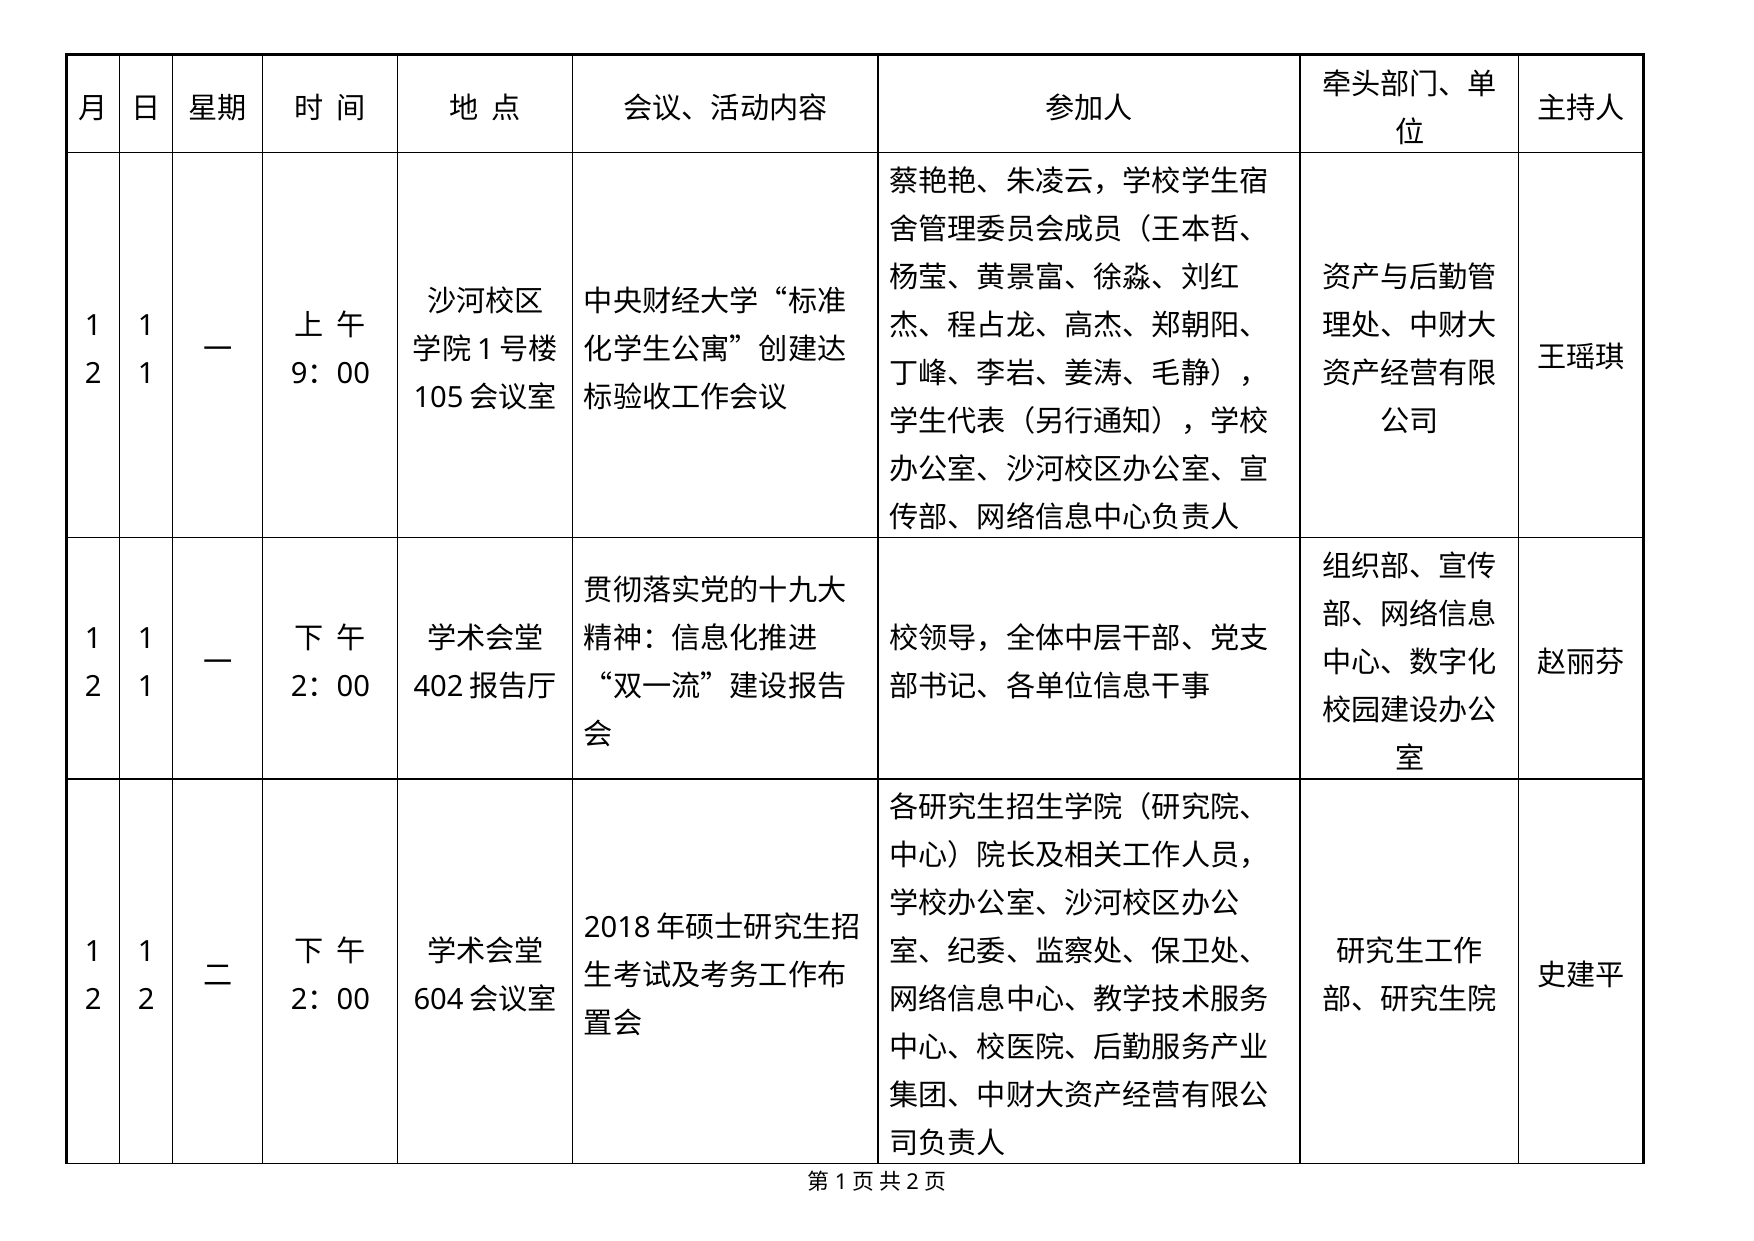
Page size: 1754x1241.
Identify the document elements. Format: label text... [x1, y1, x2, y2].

table_cell 一 [173, 538, 262, 778]
table_cell 沙河校区 学院1号楼 105会议室 [398, 153, 572, 537]
table_cell 各研究生招生学院（研究院、中心）院长及相关工作人员，学校办公室、沙河校区办公室、纪委、监察处、保卫处、网络信息中心、教学技术服务中心、校医院、后勤服务产业集团、中财大资产经营有限公司负责人 [879, 780, 1299, 1163]
table_cell 学术会堂 604会议室 [398, 780, 572, 1163]
table_cell 12 [68, 780, 119, 1163]
table_cell 11 [120, 153, 172, 537]
table_cell 上 午 9：00 [263, 153, 397, 537]
table_header 地 点 [398, 56, 572, 152]
table_cell 贯彻落实党的十九大精神：信息化推进“双一流”建设报告会 [573, 538, 877, 778]
table_cell 二 [173, 780, 262, 1163]
table_header 日 [120, 56, 172, 152]
table_cell 王瑶琪 [1519, 153, 1642, 537]
text 第 1 页 共 2 页 [89, 35, 1665, 1196]
table_cell 一 [173, 153, 262, 537]
table_cell 11 [120, 538, 172, 778]
table_cell 组织部、宣传部、网络信息中心、数字化校园建设办公室 [1301, 538, 1518, 778]
table_header 月 [68, 56, 119, 152]
table_cell 中央财经大学“标准化学生公寓”创建达标验收工作会议 [573, 153, 877, 537]
table_cell 学术会堂 402报告厅 [398, 538, 572, 778]
table_cell 12 [68, 153, 119, 537]
table_header 时 间 [263, 56, 397, 152]
table_cell 赵丽芬 [1519, 538, 1642, 778]
table_cell 下 午 2：00 [263, 538, 397, 778]
table_cell 12 [120, 780, 172, 1163]
table_cell 资产与后勤管理处、中财大资产经营有限公司 [1301, 153, 1518, 537]
table_header 牵头部门、单位 [1301, 56, 1518, 152]
table_header 星期 [173, 56, 262, 152]
table_header 会议、活动内容 [573, 56, 877, 152]
table_cell 研究生工作部、研究生院 [1301, 780, 1518, 1163]
table_cell 2018年硕士研究生招生考试及考务工作布置会 [573, 780, 877, 1163]
table_header 主持人 [1519, 56, 1642, 152]
table_cell 12 [68, 538, 119, 778]
table_cell 校领导，全体中层干部、党支部书记、各单位信息干事 [879, 538, 1299, 778]
table_cell 下 午 2：00 [263, 780, 397, 1163]
table_header 参加人 [879, 56, 1299, 152]
table_cell 蔡艳艳、朱凌云，学校学生宿舍管理委员会成员（王本哲、杨莹、黄景富、徐淼、刘红杰、程占龙、高杰、郑朝阳、丁峰、李岩、姜涛、毛静），学生代表（另行通知），学校办公室、沙河校区办公室、宣传部、网络信息中心负责人 [879, 153, 1299, 537]
table_cell 史建平 [1519, 780, 1642, 1163]
